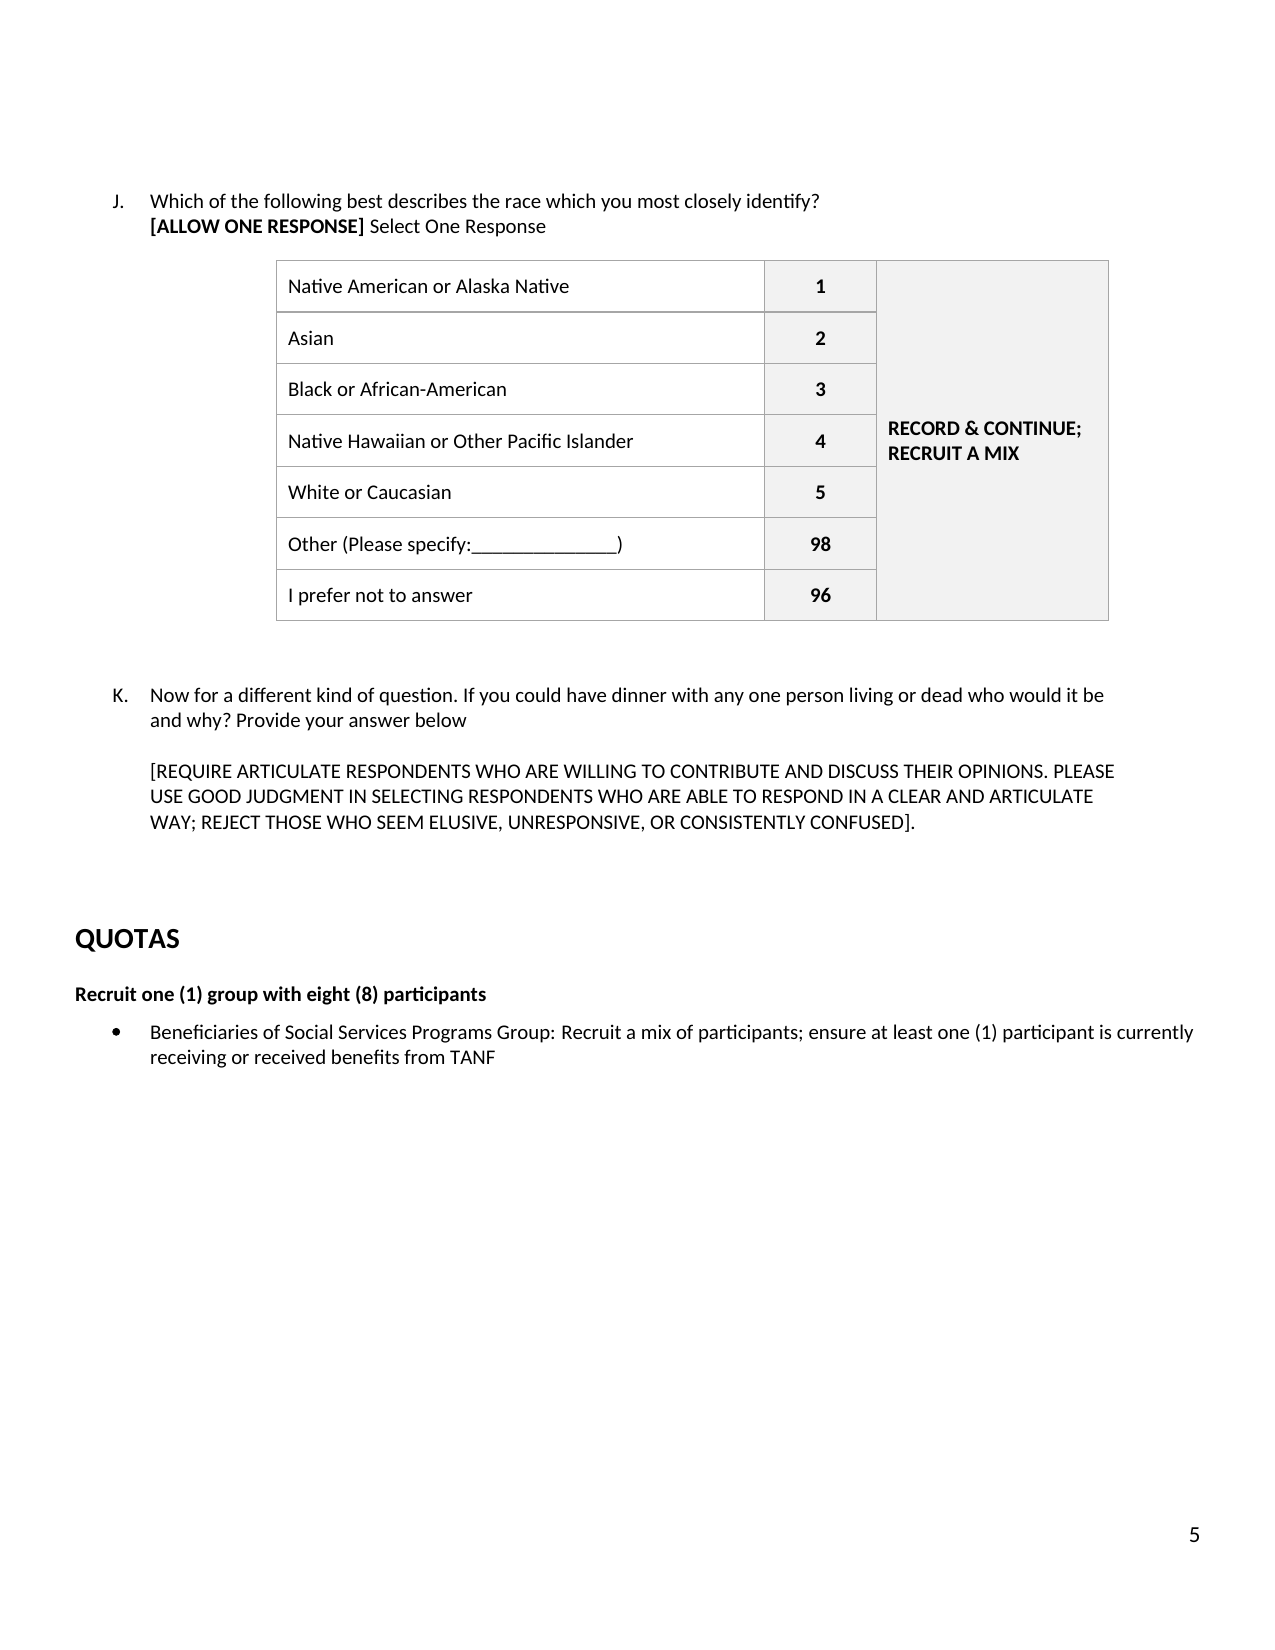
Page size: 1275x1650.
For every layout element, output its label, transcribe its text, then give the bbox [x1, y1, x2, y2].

table_header Native American or Alaska Native [277, 261, 764, 311]
table_cell 96 [765, 570, 876, 620]
table_header 1 [765, 261, 876, 311]
list Beneficiaries of Social Services Programs Group: Recruit a mix of participants; ensure at least one (1) participant is currently receiving or received benefits from TANF [112, 1019, 1200, 1070]
table_cell Black or African-American [277, 364, 764, 414]
table_cell 2 [765, 313, 876, 363]
table_cell 3 [765, 364, 876, 414]
table_header RECORD & CONTINUE; RECRUIT A MIX [877, 261, 1108, 620]
list Which of the following best describes the race which you most closely identify? [112, 188, 1125, 214]
list Now for a different kind of question. If you could have dinner with any one person living or dead who would it be and why? Provide your answer below [REQUIRE ARTICULATE RESPONDENTS WHO ARE WILLING TO CONTRIBUTE AND DISCUSS THEIR OPINIONS. PLEASE USE GOOD JUDGMENT IN SELECTING RESPONDENTS WHO ARE ABLE TO RESPOND IN A CLEAR AND ARTICULATE WAY; REJECT THOSE WHO SEEM ELUSIVE, UNRESPONSIVE, OR CONSISTENTLY CONFUSED]. [112, 682, 1125, 834]
table_cell 5 [765, 467, 876, 517]
table_cell Asian [277, 313, 764, 363]
table_cell Native Hawaiian or Other Pacific Islander [277, 415, 764, 466]
table_cell I prefer not to answer [277, 570, 764, 620]
text QUOTAS [75, 920, 1125, 956]
table_cell 98 [765, 518, 876, 569]
table_cell 4 [765, 415, 876, 466]
text Recruit one (1) group with eight (8) participants [75, 981, 1200, 1006]
table_cell White or Caucasian [277, 467, 764, 517]
list [ALLOW ONE RESPONSE] Select One Response [112, 214, 1200, 239]
table_cell Other (Please specify:______________) [277, 518, 764, 569]
